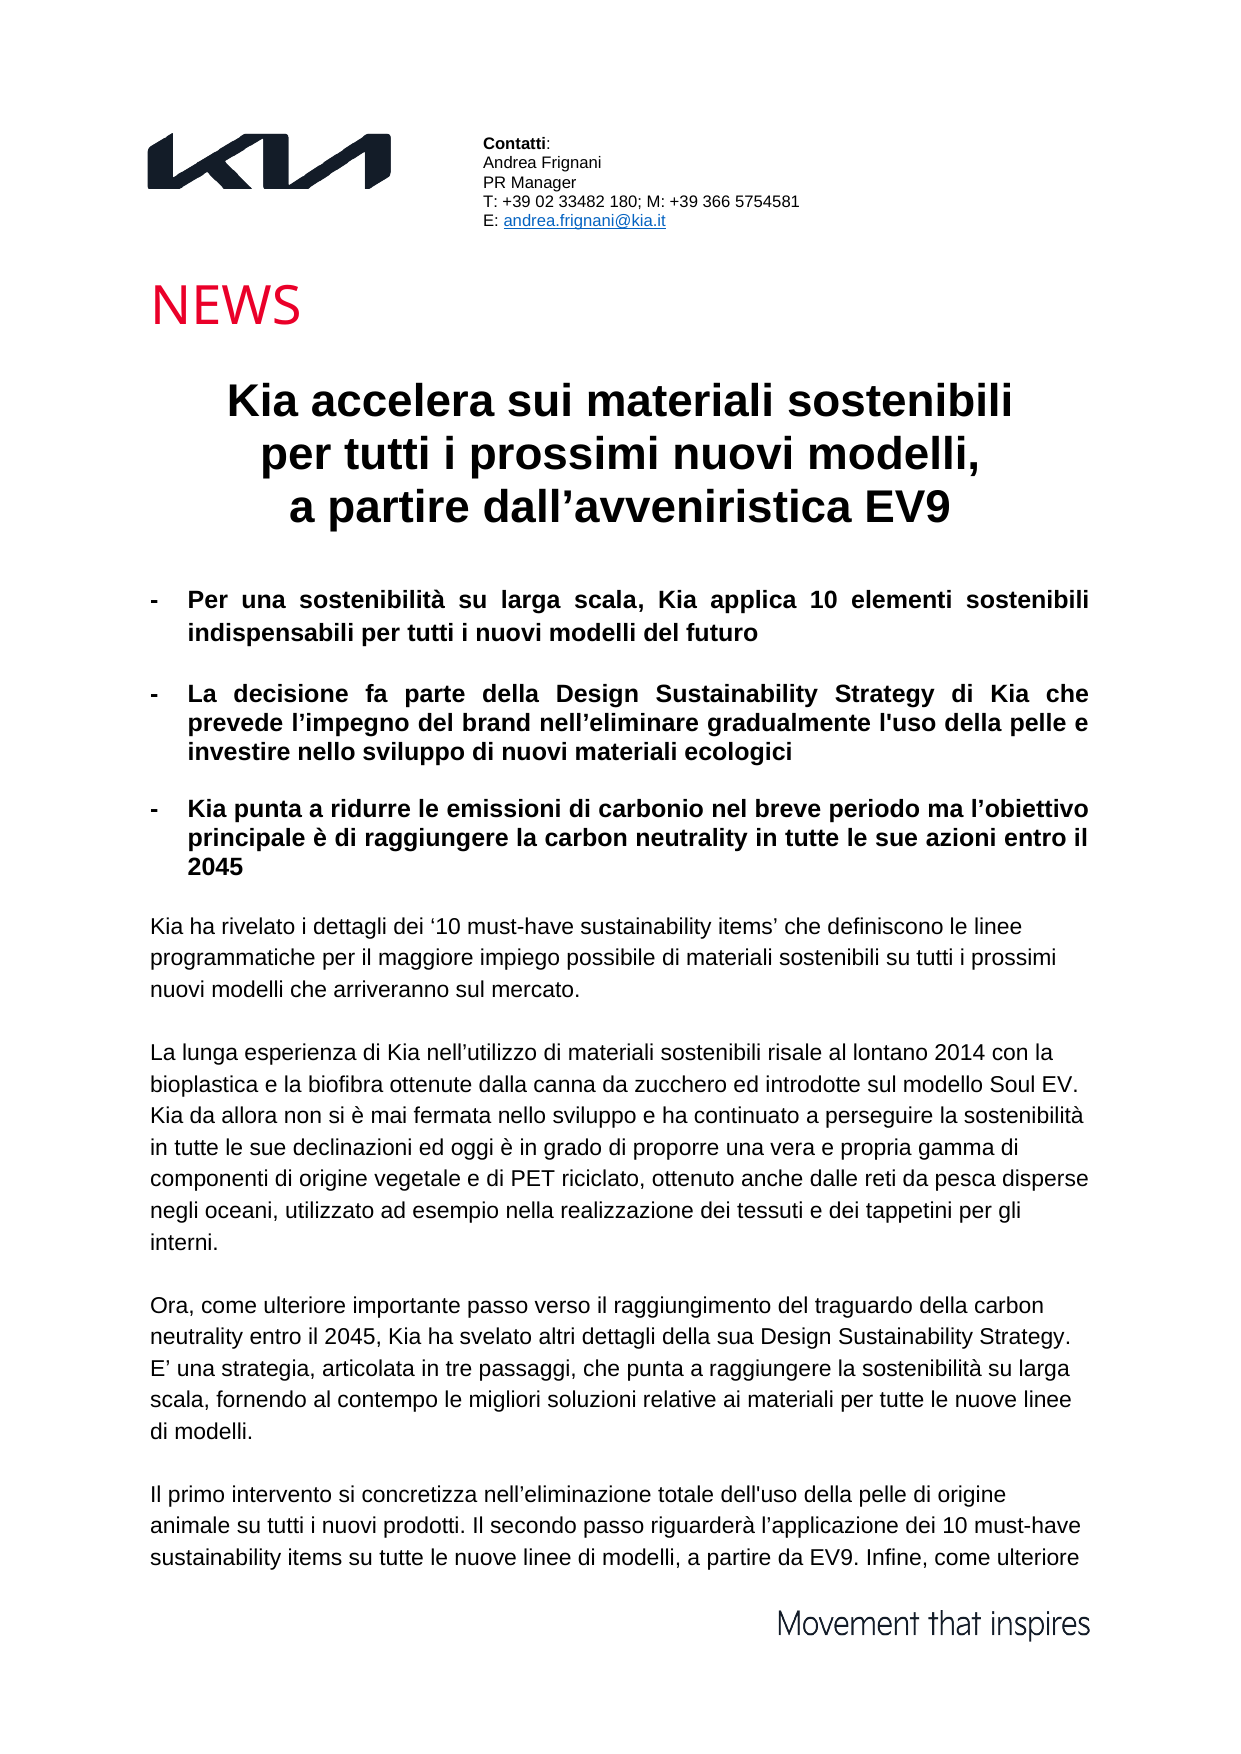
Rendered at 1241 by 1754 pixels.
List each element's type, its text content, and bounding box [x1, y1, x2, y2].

text a partire dall’avveniristica EV9 [150, 479, 1090, 532]
text Kia ha rivelato i dettagli dei ‘10 must-have sustainability items’ che definiscono le linee programmatiche per il maggiore impiego possibile di materiali sostenibili su tutti i prossimi nuovi modelli che arriveranno sul mercato. [150, 913, 1090, 1002]
picture [147, 124, 394, 189]
text NEWS [150, 266, 1090, 340]
list Per una sostenibilità su larga scala, Kia applica 10 elementi sostenibili indispensabili per tutti i nuovi modelli del futuro [150, 584, 1090, 646]
list Kia punta a ridurre le emissioni di carbonio nel breve periodo ma l’obiettivo principale è di raggiungere la carbon neutrality in tutte le sue azioni entro il 2045 [150, 794, 1090, 881]
text La lunga esperienza di Kia nell’utilizzo di materiali sostenibili risale al lontano 2014 con la bioplastica e la biofibra ottenute dalla canna da zucchero ed introdotte sul modello Soul EV. Kia da allora non si è mai fermata nello sviluppo e ha continuato a perseguire la sostenibilità in tutte le sue declinazioni ed oggi è in grado di proporre una vera e propria gamma di componenti di origine vegetale e di PET riciclato, ottenuto anche dalle reti da pesca disperse negli oceani, utilizzato ad esempio nella realizzazione dei tessuti e dei tappetini per gli interni. [150, 1039, 1090, 1255]
picture [778, 1610, 1091, 1642]
text Kia accelera sui materiali sostenibili [150, 374, 1090, 426]
list La decisione fa parte della Design Sustainability Strategy di Kia che prevede l’impegno del brand nell’eliminare gradualmente l'uso della pelle e investire nello sviluppo di nuovi materiali ecologici [150, 679, 1090, 766]
text Ora, come ulteriore importante passo verso il raggiungimento del traguardo della carbon neutrality entro il 2045, Kia ha svelato altri dettagli della sua Design Sustainability Strategy. E’ una strategia, articolata in tre passaggi, che punta a raggiungere la sostenibilità su larga scala, fornendo al contempo le migliori soluzioni relative ai materiali per tutte le nuove linee di modelli. [150, 1292, 1090, 1444]
text per tutti i prossimi nuovi modelli, [150, 426, 1090, 479]
